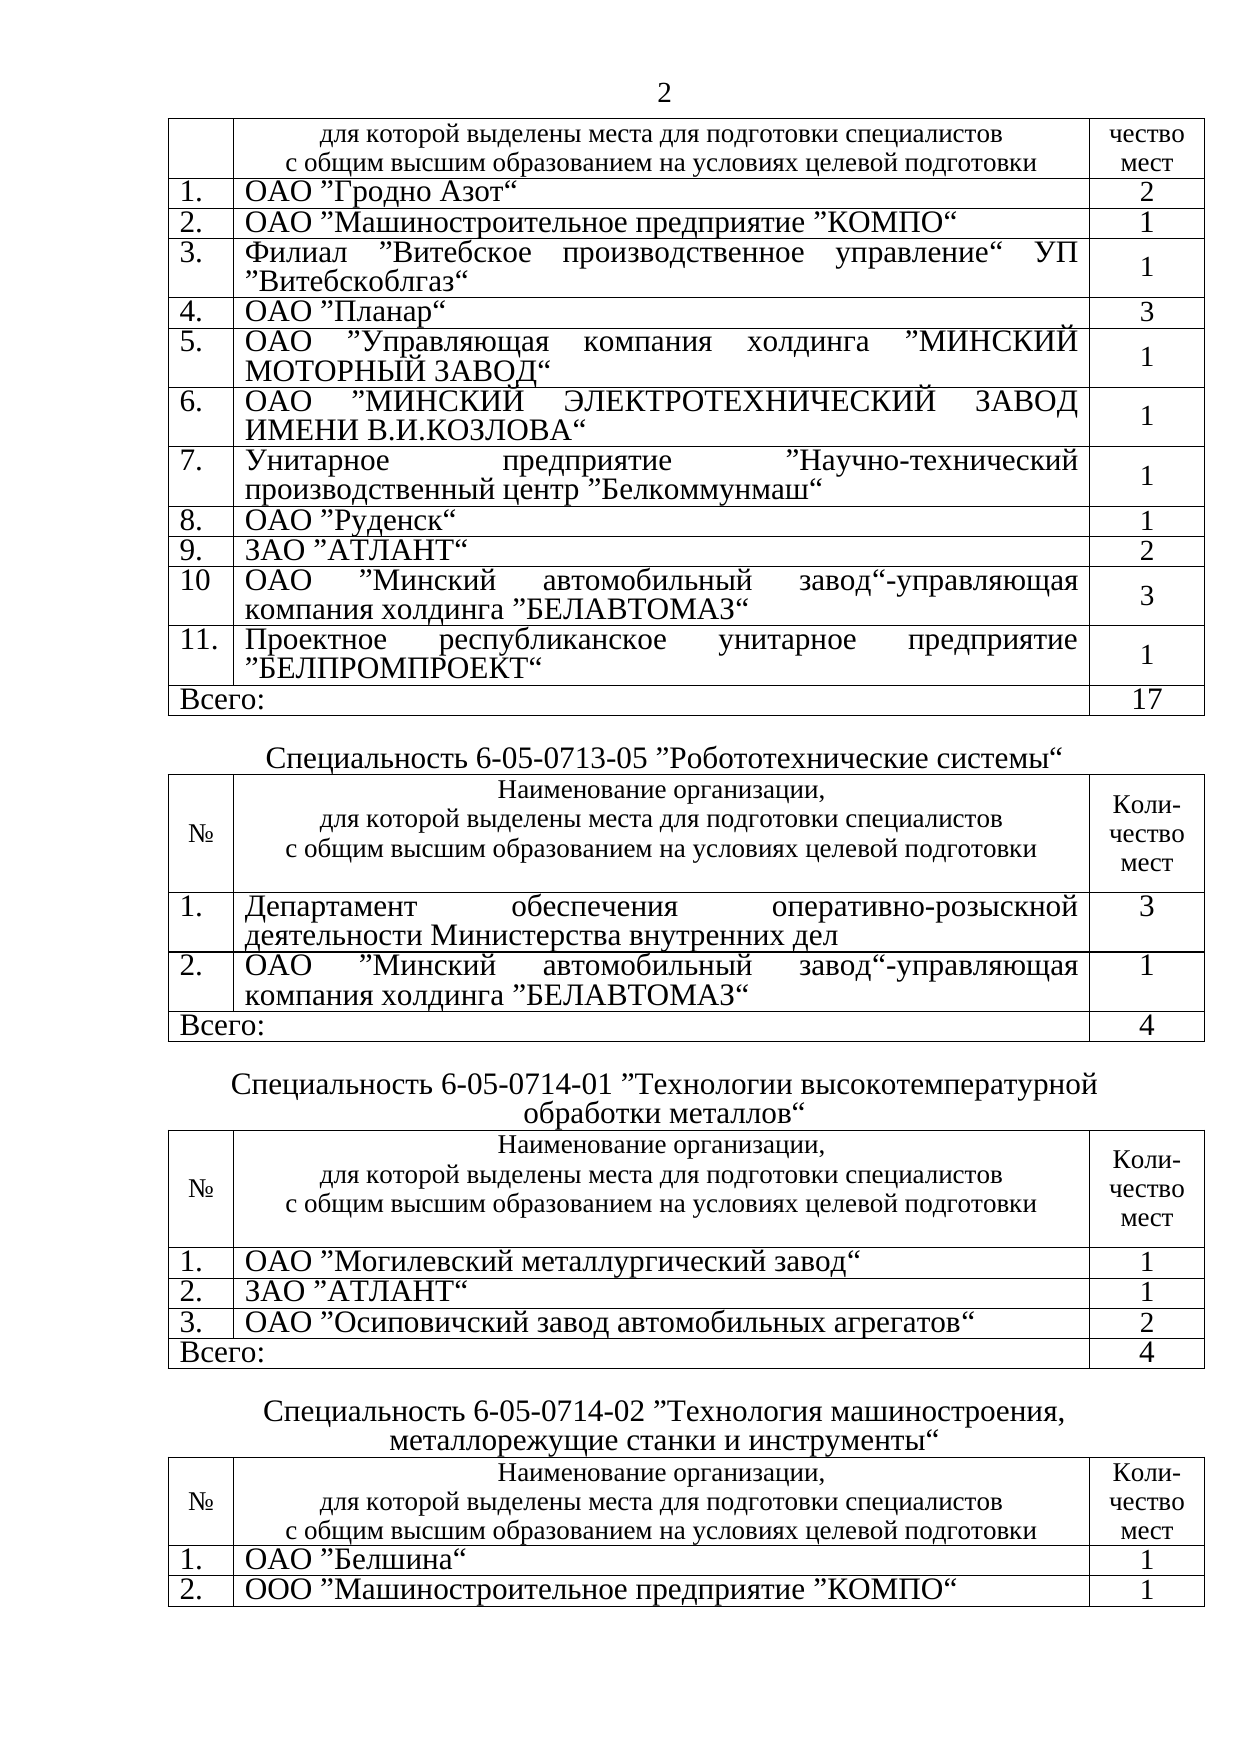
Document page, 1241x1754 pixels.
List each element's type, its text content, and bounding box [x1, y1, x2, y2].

table_cell 4 [1090, 1012, 1204, 1041]
table_cell 1 [1090, 507, 1204, 536]
table_cell ОАО ”Осиповичский завод автомобильных агрегатов“ [234, 1309, 1089, 1338]
table_cell 3 [1090, 893, 1204, 951]
table_header № [169, 1131, 233, 1247]
table_cell 2. [169, 209, 233, 238]
table_cell 7. [169, 447, 233, 506]
table_cell ОАО ”Планар“ [234, 298, 1089, 327]
table_cell 4 [1090, 1339, 1204, 1368]
table_cell 1. [169, 893, 233, 951]
table_header № [169, 775, 233, 892]
table_cell 2. [169, 1576, 233, 1606]
table_cell 1 [1090, 209, 1204, 238]
table_cell 3 [1090, 567, 1204, 625]
table_cell ОАО ”МИНСКИЙ ЭЛЕКТРОТЕХНИЧЕСКИЙ ЗАВОД ИМЕНИ В.И.КОЗЛОВА“ [234, 388, 1089, 446]
table_cell 4. [169, 298, 233, 327]
table_cell Всего: [169, 686, 1089, 715]
table_cell 2 [1090, 1309, 1204, 1338]
table_cell ООО ”Машиностроительное предприятие ”КОМПО“ [234, 1576, 1089, 1606]
table_cell 1 [1090, 447, 1204, 506]
table_cell Унитарное предприятие ”Научно-технический производственный центр ”Белкоммунмаш“ [234, 447, 1089, 506]
table_cell 1 [1090, 1576, 1204, 1606]
table_cell ЗАО ”АТЛАНТ“ [234, 537, 1089, 566]
table_cell ОАО ”Минский автомобильный завод“-управляющая компания холдинга ”БЕЛАВТОМАЗ“ [234, 953, 1089, 1011]
table_header Наименование организации, для которой выделены места для подготовки специалистов с общим высшим образованием на условиях целевой подготовки [234, 775, 1089, 892]
table_cell ОАО ”Машиностроительное предприятие ”КОМПО“ [234, 209, 1089, 238]
table_cell 10 [169, 567, 233, 625]
table_cell ОАО ”Могилевский металлургический завод“ [234, 1248, 1089, 1277]
table_cell 3 [1090, 298, 1204, 327]
table_cell Департамент обеспечения оперативно-розыскной деятельности Министерства внутренних дел [234, 893, 1089, 951]
table_cell 1 [1090, 329, 1204, 387]
text Специальность 6-05-0714-01 ”Технологии высокотемпературной обработки металлов“ [177, 1071, 1152, 1129]
table_cell 6. [169, 388, 233, 446]
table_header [234, 119, 1089, 177]
table_cell 2. [169, 953, 233, 1011]
table_cell Проектное республиканское унитарное предприятие ”БЕЛПРОМПРОЕКТ“ [234, 626, 1089, 685]
table_cell ОАО ”Руденск“ [234, 507, 1089, 536]
table_cell 1. [169, 179, 233, 208]
table_cell 1 [1090, 953, 1204, 1011]
table_header № [169, 1458, 233, 1545]
table_cell 8. [169, 507, 233, 536]
text Специальность 6-05-0713-05 ”Робототехнические системы“ [177, 745, 1152, 774]
table_cell 2 [1090, 537, 1204, 566]
table_cell 3. [169, 1309, 233, 1338]
table_cell ОАО ”Минский автомобильный завод“-управляющая компания холдинга ”БЕЛАВТОМАЗ“ [234, 567, 1089, 625]
table_header Наименование организации, для которой выделены места для подготовки специалистов с общим высшим образованием на условиях целевой подготовки [234, 1131, 1089, 1247]
table_cell 17 [1090, 686, 1204, 715]
table_cell 2 [1090, 179, 1204, 208]
table_cell 1 [1090, 1546, 1204, 1575]
table_cell 1 [1090, 388, 1204, 446]
table_header Коли-чество мест [1090, 119, 1204, 177]
table_cell 1 [1090, 1248, 1204, 1277]
table_cell 9. [169, 537, 233, 566]
table_cell 11. [169, 626, 233, 685]
table_cell ОАО ”Управляющая компания холдинга ”МИНСКИЙ МОТОРНЫЙ ЗАВОД“ [234, 329, 1089, 387]
table_cell 2. [169, 1279, 233, 1308]
table_cell Всего: [169, 1339, 1089, 1368]
table_cell 1. [169, 1546, 233, 1575]
table_cell ОАО ”Белшина“ [234, 1546, 1089, 1575]
table_cell 5. [169, 329, 233, 387]
table_cell 1 [1090, 626, 1204, 685]
table_cell Филиал ”Витебское производственное управление“ УП ”Витебскоблгаз“ [234, 239, 1089, 297]
text Специальность 6-05-0714-02 ”Технология машиностроения, металлорежущие станки и инструменты“ [177, 1398, 1152, 1457]
table_header Коли-чество мест [1090, 1458, 1204, 1545]
table_cell 1 [1090, 239, 1204, 297]
table_cell 1. [169, 1248, 233, 1277]
table_cell 1 [1090, 1279, 1204, 1308]
table_header Коли-чество мест [1090, 775, 1204, 892]
table_header № [169, 119, 233, 177]
table_cell 3. [169, 239, 233, 297]
table_header Наименование организации, для которой выделены места для подготовки специалистов с общим высшим образованием на условиях целевой подготовки [234, 1458, 1089, 1545]
table_cell Всего: [169, 1012, 1089, 1041]
table_cell ЗАО ”АТЛАНТ“ [234, 1279, 1089, 1308]
table_cell ОАО ”Гродно Азот“ [234, 179, 1089, 208]
table_header Коли-чество мест [1090, 1131, 1204, 1247]
